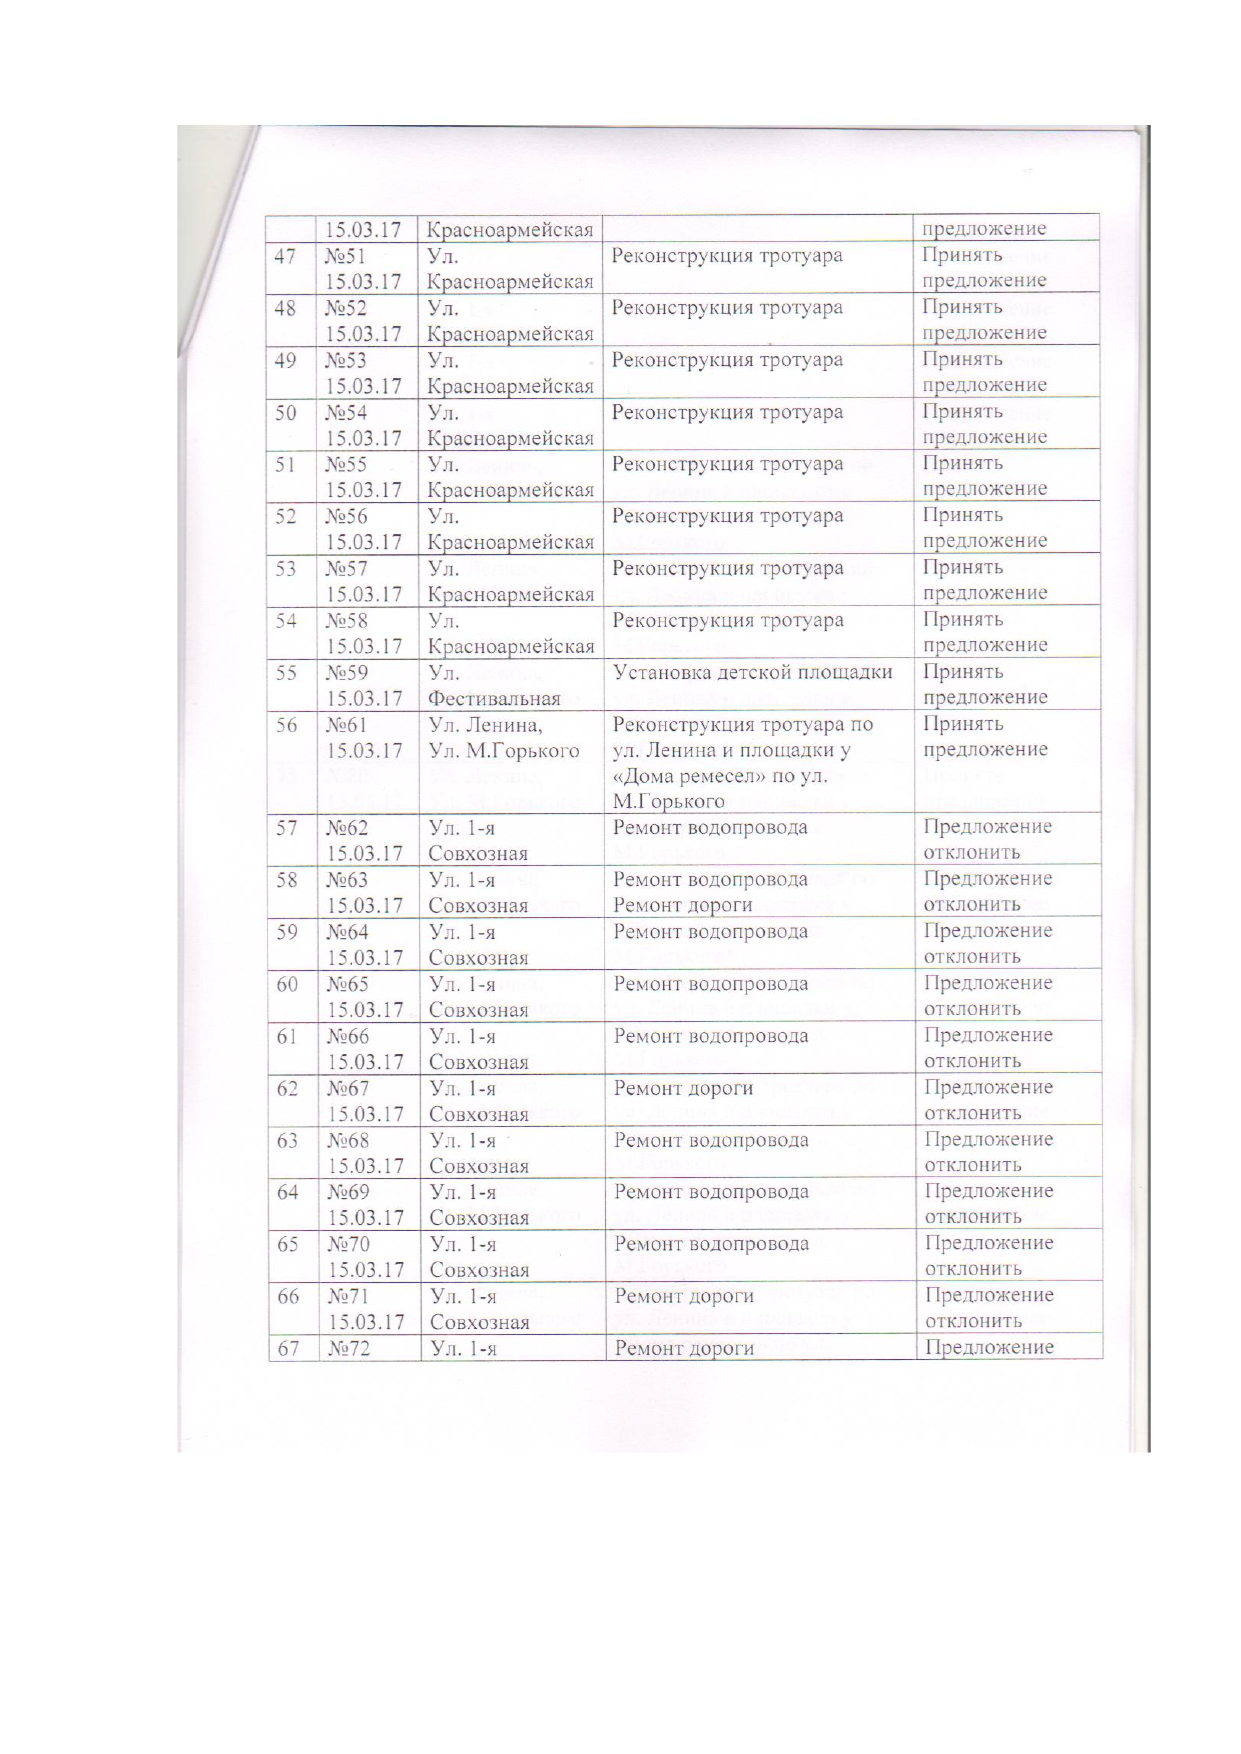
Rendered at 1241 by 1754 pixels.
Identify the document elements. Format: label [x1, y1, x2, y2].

picture [177, 118, 1151, 1456]
